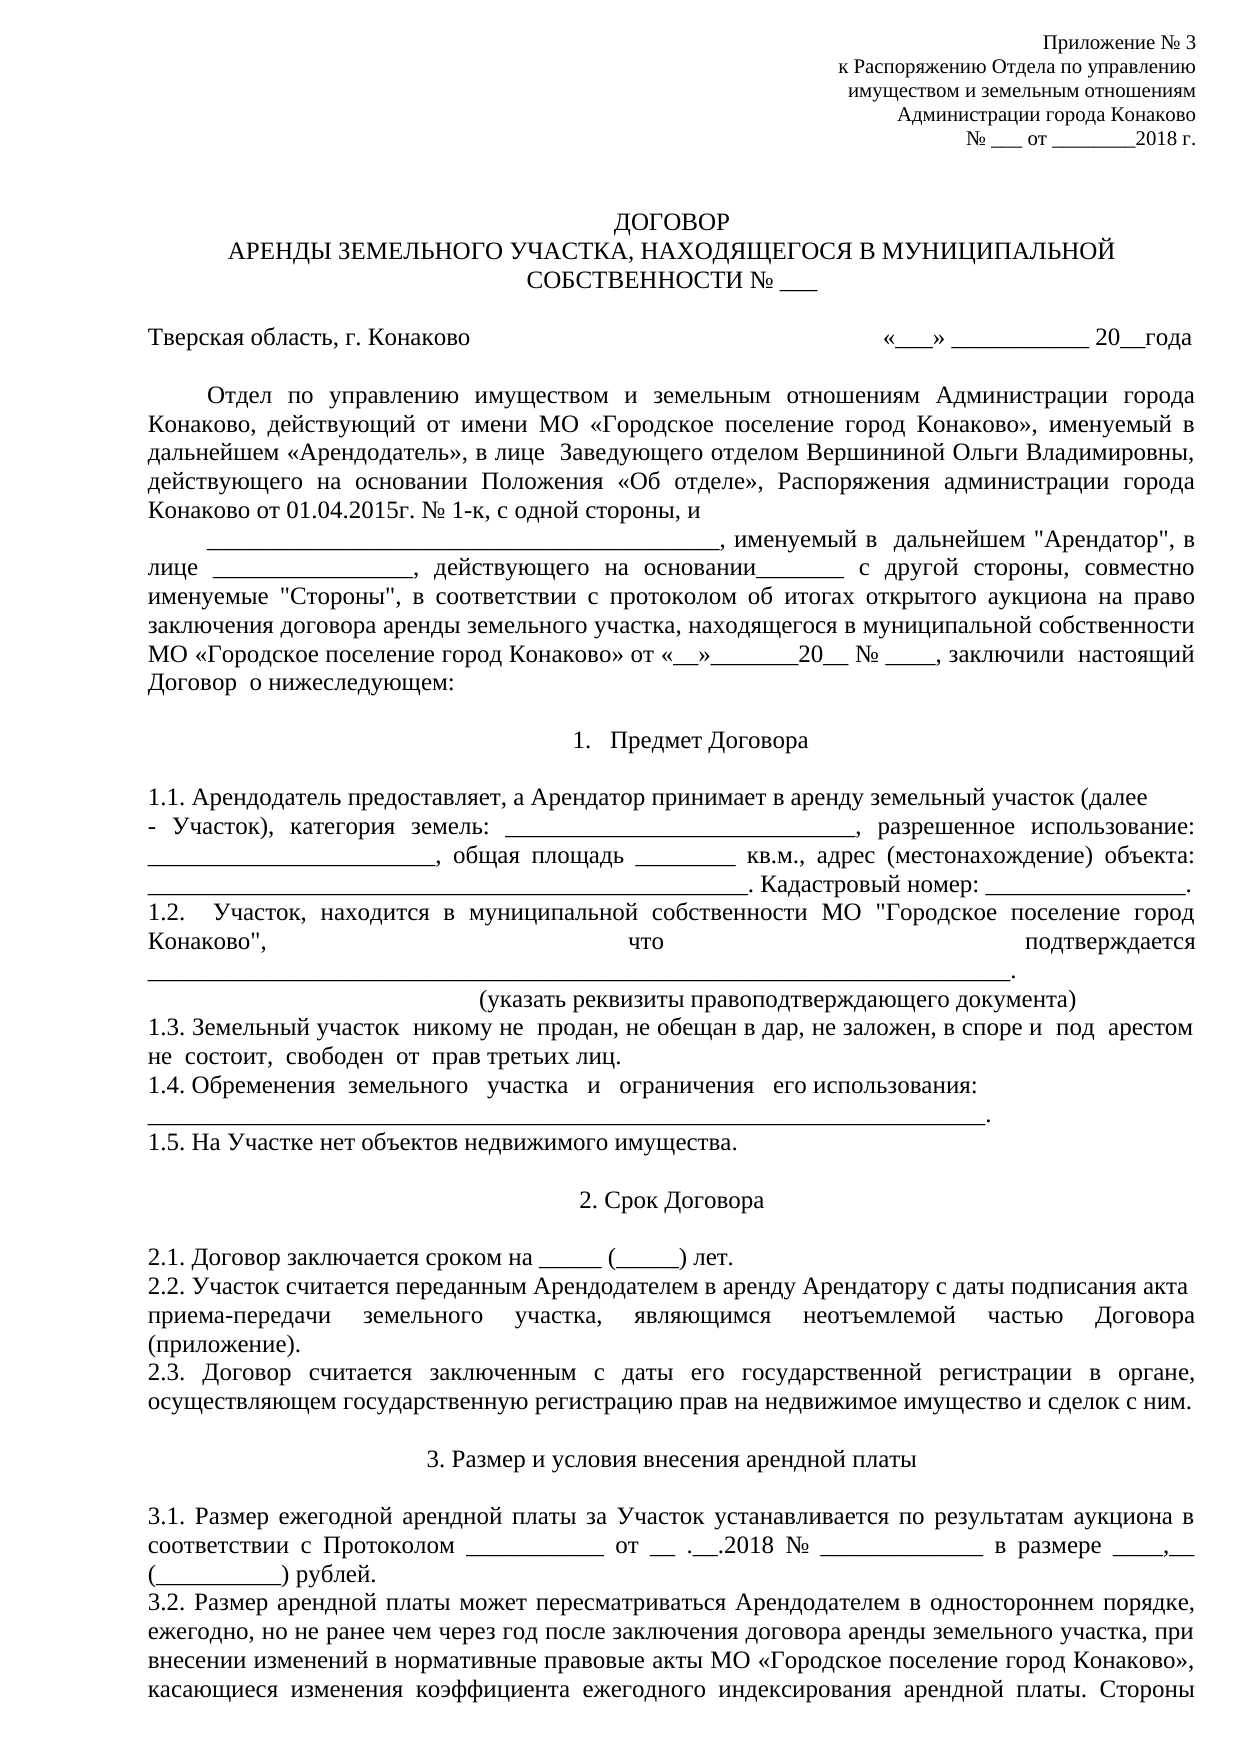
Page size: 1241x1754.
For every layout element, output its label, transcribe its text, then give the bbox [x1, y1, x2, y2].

text Отдел по управлению имуществом и земельным отношениям Администрации города Конаково, действующий от имени МО «Городское поселение город Конаково», именуемый в дальнейшем «Арендодатель», в лице Заведующего отделом Вершининой Ольги Владимировны, действующего на основании Положения «Об отделе», Распоряжения администрации города Конаково от 01.04.2015г. № 1-к, с одной стороны, и [148, 380, 1196, 524]
text 2.2. Участок считается переданным Арендодателем в аренду Арендатору с даты подписания акта [148, 1271, 1196, 1300]
text АРЕНДЫ ЗЕМЕЛЬНОГО УЧАСТКА, НАХОДЯЩЕГОСЯ В МУНИЦИПАЛЬНОЙ СОБСТВЕННОСТИ № ___ [148, 236, 1196, 294]
text _________________________________________, именуемый в дальнейшем "Арендатор", в лице ________________, действующего на основании_______ с другой стороны, совместно именуемые "Стороны", в соответствии с протоколом об итогах открытого аукциона на право заключения договора аренды земельного участка, находящегося в муниципальной собственности МО «Городское поселение город Конаково» от «__»_______20__ № ____, заключили настоящий Договор о нижеследующем: [148, 524, 1196, 696]
text - Участок), категория земель: ____________________________, разрешенное использование: _______________________, общая площадь ________ кв.м., адрес (местонахождение) объекта: ________________________________________________. Кадастровый номер: ________________. [148, 811, 1196, 897]
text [148, 1587, 1196, 1702]
text 1.3. Земельный участок никому не продан, не обещан в дар, не заложен, в споре и под арестом не состоит, свободен от прав третьих лиц. [148, 1012, 1196, 1070]
text № ___ от ________2018 г. [148, 126, 1196, 150]
text 2.3. Договор считается заключенным с даты его государственной регистрации в органе, осуществляющем государственную регистрацию прав на недвижимое имущество и сделок с ним. [148, 1357, 1196, 1415]
text 1.2. Участок, находится в муниципальной собственности МО "Городское поселение город Конаково", что подтверждается _____________________________________________________________________. [148, 897, 1196, 984]
text 1.1. Арендодатель предоставляет, а Арендатор принимает в аренду земельный участок (далее [148, 782, 1196, 811]
text 1.4. Обременения земельного участка и ограничения его использования: [148, 1070, 1196, 1099]
text имуществом и земельным отношениям [148, 78, 1196, 102]
text ___________________________________________________________________. [148, 1099, 1196, 1127]
text 2. Срок Договора [148, 1185, 1196, 1214]
text 2.1. Договор заключается сроком на _____ (_____) лет. [148, 1242, 1196, 1271]
text к Распоряжению Отдела по управлению [148, 54, 1196, 78]
text Приложение № 3 [148, 29, 1196, 54]
text приема-передачи земельного участка, являющимся неотъемлемой частью Договора (приложение). [148, 1300, 1196, 1357]
list Предмет Договора [185, 725, 1196, 754]
text (указать реквизиты правоподтверждающего документа) [148, 984, 1196, 1012]
text 3.1. Размер ежегодной арендной платы за Участок устанавливается по результатам аукциона в соответствии с Протоколом ___________ от __ .__.2018 № _____________ в размере ____,__ (__________) рублей. [148, 1501, 1196, 1587]
text ДОГОВОР [148, 207, 1196, 236]
text Тверская область, г. Конаково «___» ___________ 20__года [148, 322, 1196, 351]
text 1.5. На Участке нет объектов недвижимого имущества. [148, 1127, 1196, 1156]
text Администрации города Конаково [148, 102, 1196, 126]
text 3. Размер и условия внесения арендной платы [148, 1444, 1196, 1472]
